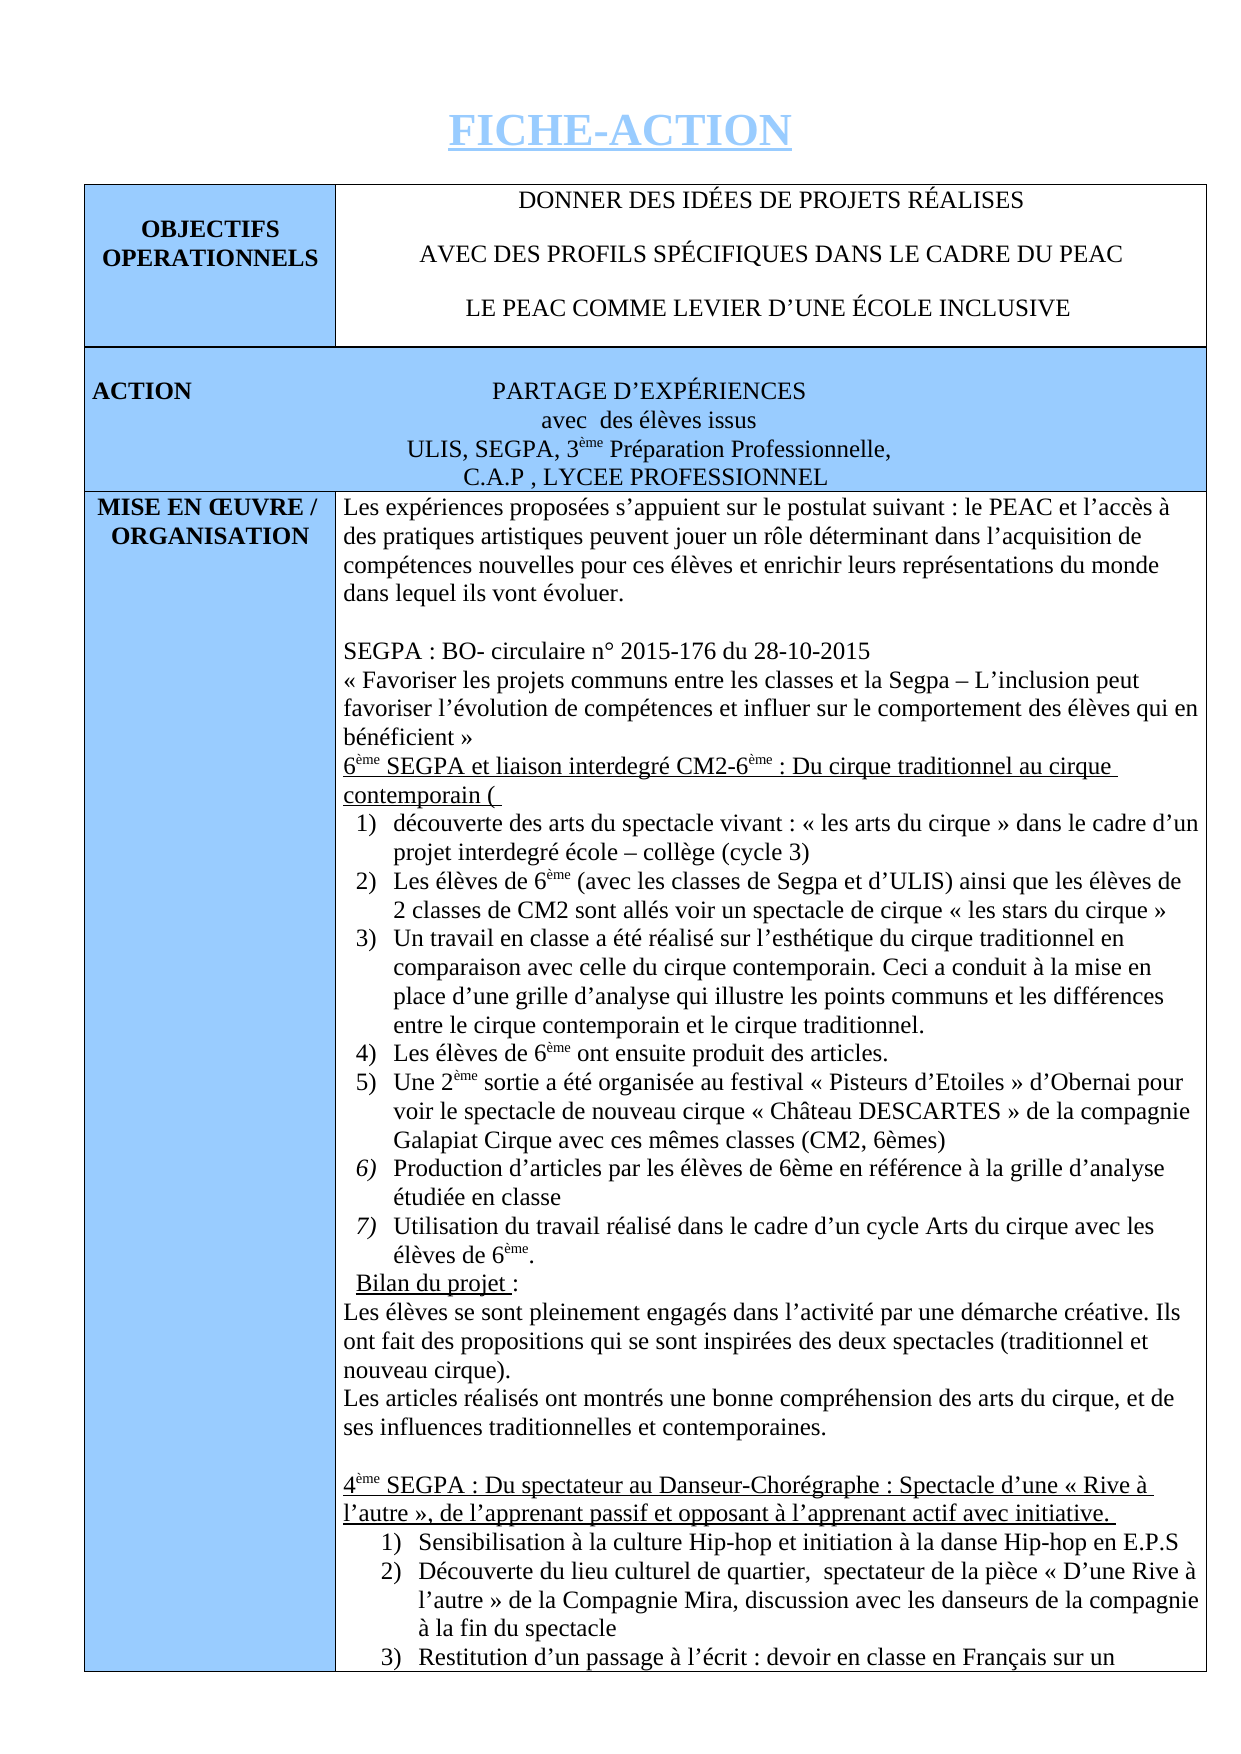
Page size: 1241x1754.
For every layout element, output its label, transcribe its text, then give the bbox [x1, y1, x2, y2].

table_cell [336, 492, 1206, 1671]
text FICHE-ACTION [106, 103, 1134, 155]
table_header DONNER DES IDÉES DE PROJETS RÉALISES AVEC DES PROFILS SPÉCIFIQUES DANS LE CADRE DU PEAC LE PEAC COMME LEVIER D’UNE ÉCOLE INCLUSIVE [336, 185, 1206, 346]
table_cell ACTION PARTAGE D’EXPÉRIENCES avec des élèves issus ULIS, SEGPA, 3ème Préparation Professionnelle, C.A.P , LYCEE PROFESSIONNEL [85, 348, 1206, 491]
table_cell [85, 492, 335, 1671]
table_header OBJECTIFS OPERATIONNELS [85, 185, 335, 346]
